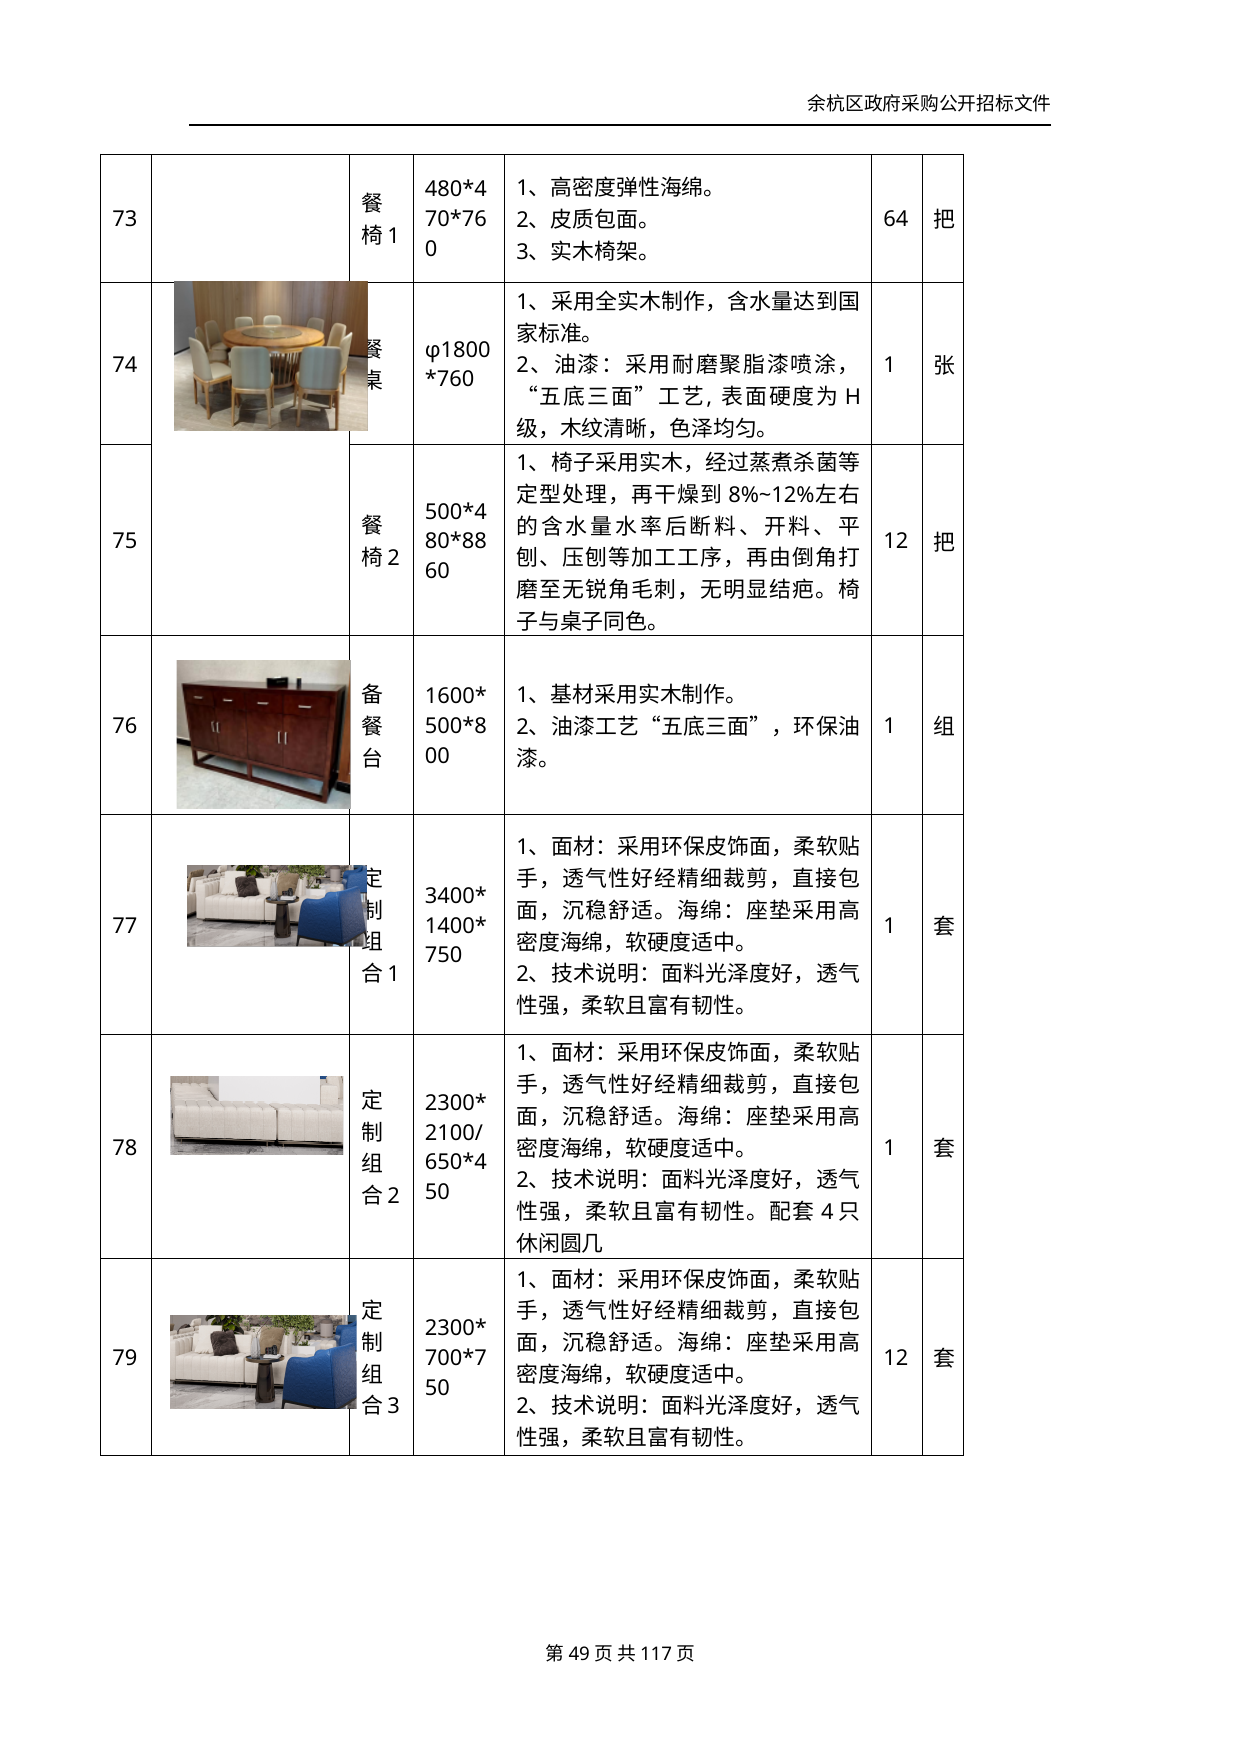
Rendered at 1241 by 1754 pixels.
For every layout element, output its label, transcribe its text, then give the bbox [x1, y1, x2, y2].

table_cell 1 [872, 1035, 922, 1257]
table_cell 把 [923, 155, 963, 282]
table_cell 1、面材：采用环保皮饰面，柔软贴手，透气性好经精细裁剪，直接包面，沉稳舒适。海绵：座垫采用高密度海绵，软硬度适中。 2、技术说明：面料光泽度好，透气性强，柔软且富有韧性。 [505, 815, 871, 1034]
table_cell 定制组合1 [350, 815, 413, 1034]
table_cell 1、面材：采用环保皮饰面，柔软贴手，透气性好经精细裁剪，直接包面，沉稳舒适。海绵：座垫采用高密度海绵，软硬度适中。 2、技术说明：面料光泽度好，透气性强，柔软且富有韧性。配套4只休闲圆几 [505, 1035, 871, 1257]
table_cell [505, 1259, 871, 1455]
table_cell 餐椅2 [350, 445, 413, 635]
table_cell [152, 636, 349, 813]
table_cell 74 [101, 283, 151, 444]
table_cell 79 [101, 1259, 151, 1455]
table_cell φ1800*760 [414, 283, 504, 444]
table_cell 定制组合2 [350, 1035, 413, 1257]
table_cell 73 [101, 155, 151, 282]
table_cell 500*480*8860 [414, 445, 504, 635]
table_cell 75 [101, 445, 151, 635]
table_cell 餐桌 [350, 283, 413, 444]
table_cell [152, 283, 349, 635]
table_cell 77 [101, 815, 151, 1034]
table_cell 1 [872, 283, 922, 444]
picture [187, 865, 367, 947]
table_cell 12 [872, 445, 922, 635]
table_cell 76 [101, 636, 151, 813]
table_cell 餐椅1 [350, 155, 413, 282]
table_cell 78 [101, 1035, 151, 1257]
table_cell 1600*500*800 [414, 636, 504, 813]
table_cell 2300*2100/650*450 [414, 1035, 504, 1257]
picture [174, 281, 369, 431]
picture [170, 1315, 357, 1409]
table_cell 3400*1400*750 [414, 815, 504, 1034]
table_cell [505, 283, 871, 444]
table_cell 定制组合3 [350, 1259, 413, 1455]
table_cell 1、基材采用实木制作。 2、油漆工艺“五底三面”，环保油漆。 [505, 636, 871, 813]
table_cell [152, 1259, 349, 1455]
table_cell 1、椅子采用实木，经过蒸煮杀菌等定型处理，再干燥到8%~12%左右的含水量水率后断料、开料、平刨、压刨等加工工序，再由倒角打磨至无锐角毛刺，无明显结疤。椅子与桌子同色。 [505, 445, 871, 635]
table_cell 套 [923, 1035, 963, 1257]
table_cell 1 [872, 815, 922, 1034]
table_cell 12 [872, 1259, 922, 1455]
table_cell 套 [923, 1259, 963, 1455]
table_cell 480*470*760 [414, 155, 504, 282]
table_cell 64 [872, 155, 922, 282]
table_cell 备餐台 [350, 636, 413, 813]
table_cell 1、高密度弹性海绵。 2、皮质包面。 3、实木椅架。 [505, 155, 871, 282]
table_cell 套 [923, 815, 963, 1034]
table_cell 2300*700*750 [414, 1259, 504, 1455]
picture [176, 660, 352, 809]
table_cell [152, 155, 349, 282]
table_cell 1 [872, 636, 922, 813]
picture [170, 1076, 344, 1157]
table_cell [152, 1035, 349, 1257]
table_cell 把 [923, 445, 963, 635]
table_cell 组 [923, 636, 963, 813]
table_cell 张 [923, 283, 963, 444]
table_cell [152, 815, 349, 1034]
